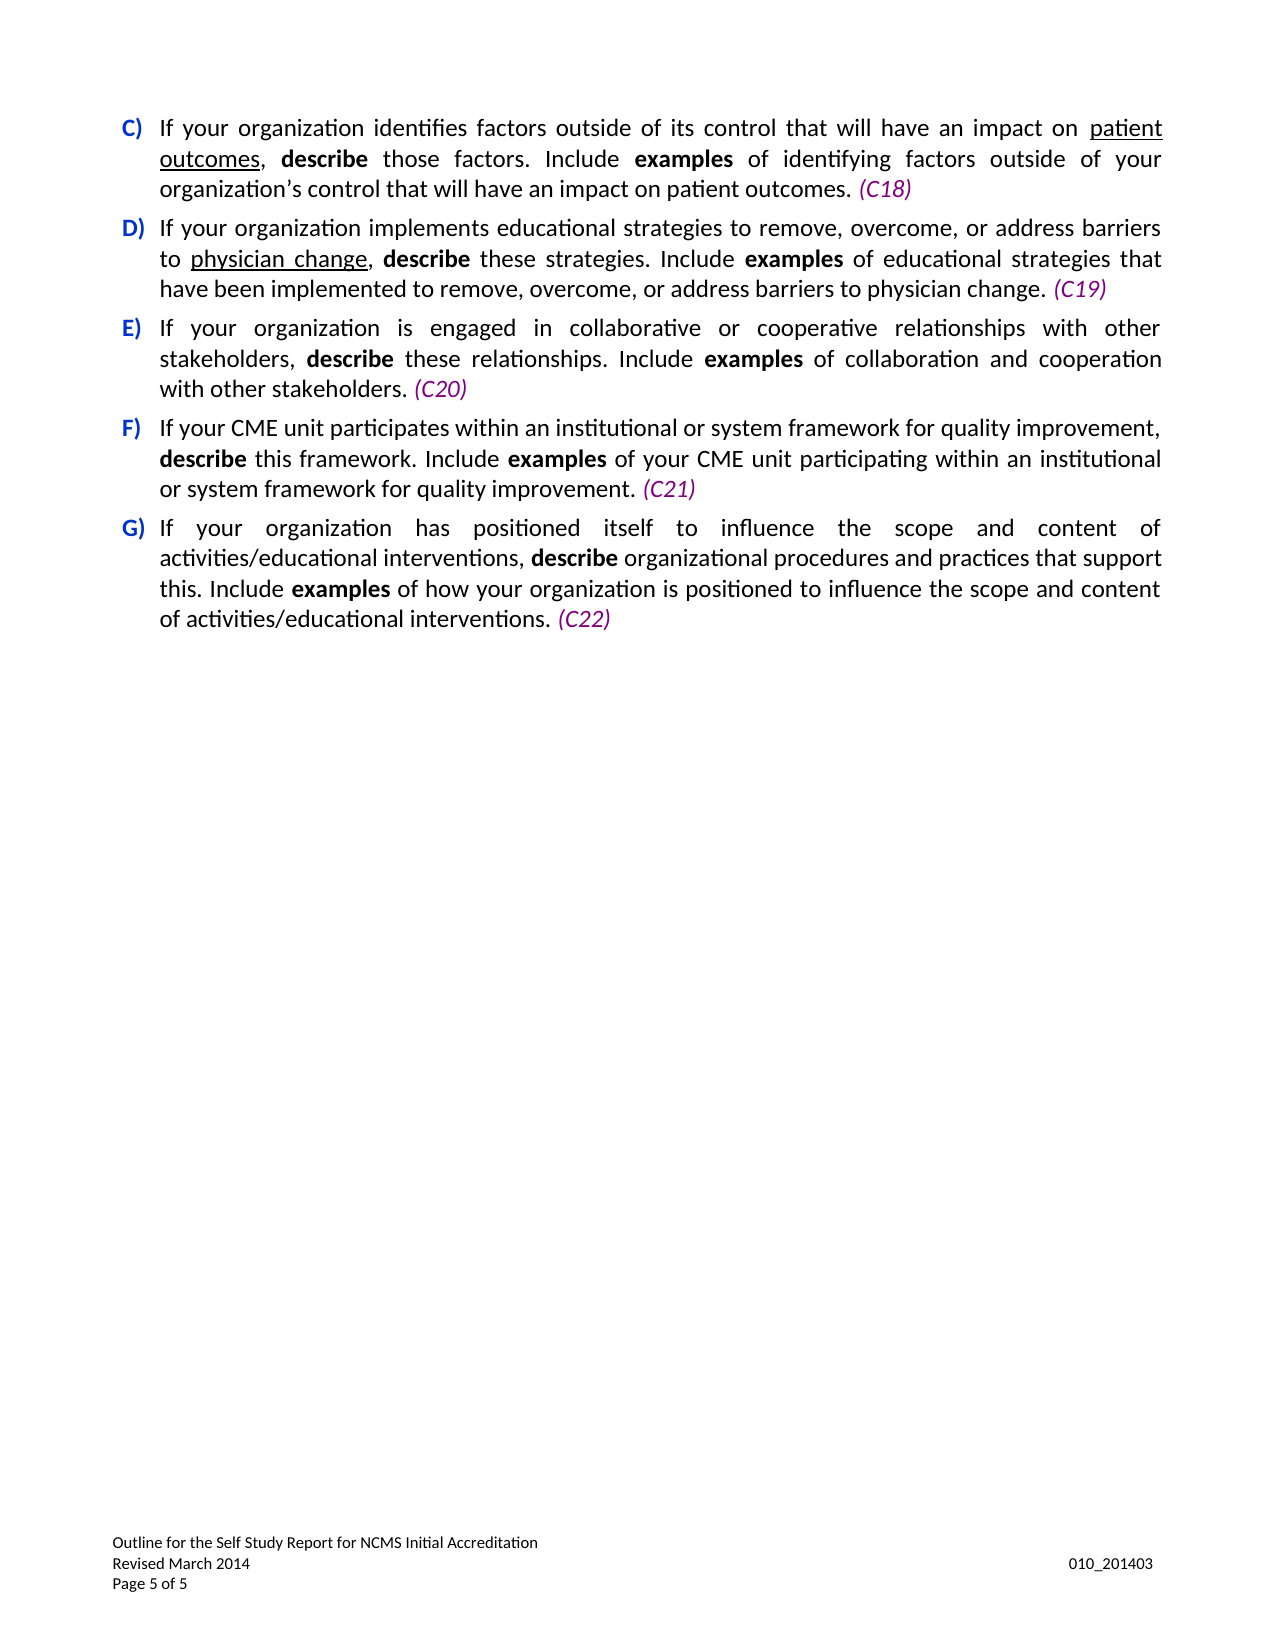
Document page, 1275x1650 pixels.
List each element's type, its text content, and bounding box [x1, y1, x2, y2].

list If your CME unit participates within an institutional or system framework for quality improvement, describe this framework. Include examples of your CME unit participating within an institutional or system framework for quality improvement. (C21) [122, 412, 1162, 504]
list If your organization is engaged in collaborative or cooperative relationships with other stakeholders, describe these relationships. Include examples of collaboration and cooperation with other stakeholders. (C20) [122, 312, 1162, 404]
list If your organization implements educational strategies to remove, overcome, or address barriers to physician change, describe these strategies. Include examples of educational strategies that have been implemented to remove, overcome, or address barriers to physician change. (C19) [122, 212, 1162, 304]
list If your organization identifies factors outside of its control that will have an impact on patient outcomes, describe those factors. Include examples of identifying factors outside of your organization’s control that will have an impact on patient outcomes. (C18) [122, 112, 1162, 204]
list If your organization has positioned itself to influence the scope and content of activities/educational interventions, describe organizational procedures and practices that support this. Include examples of how your organization is positioned to influence the scope and content of activities/educational interventions. (C22) [122, 512, 1162, 634]
